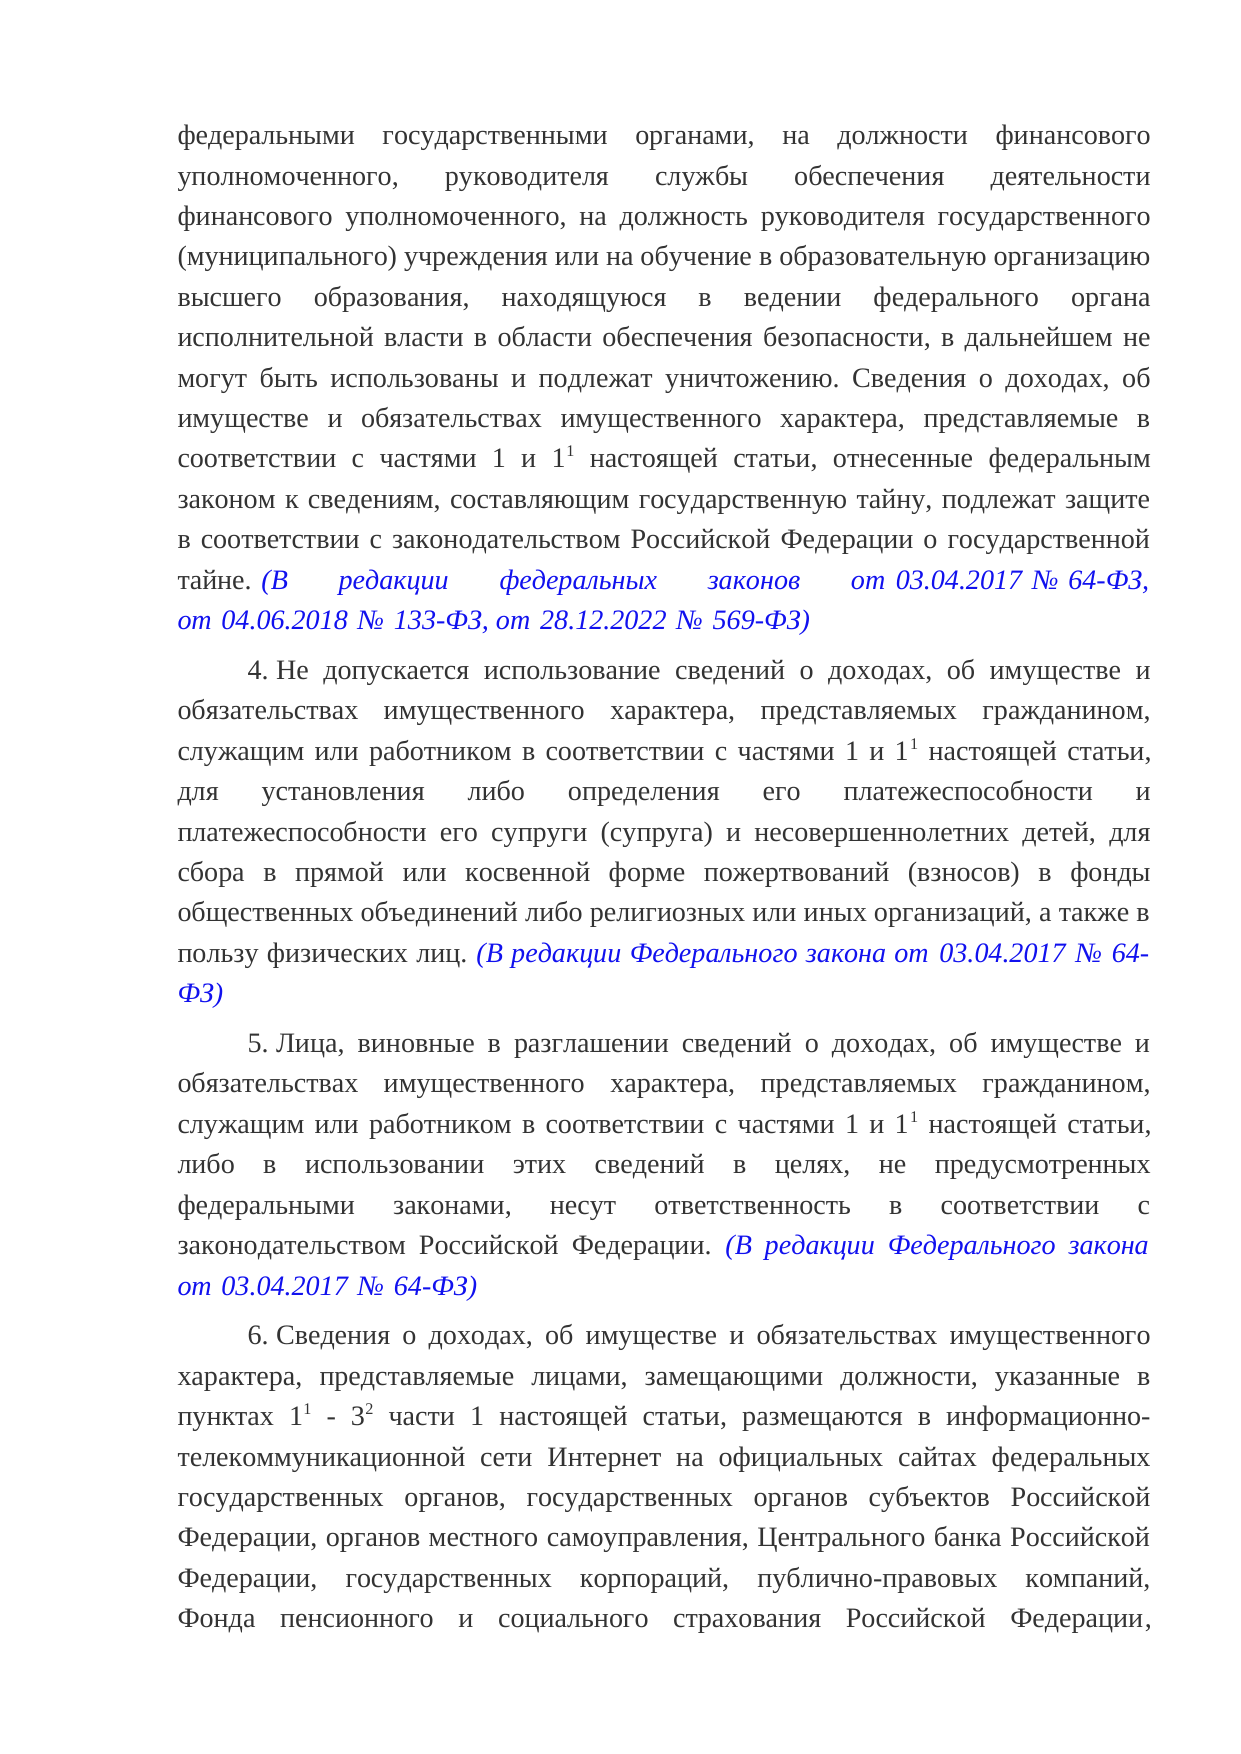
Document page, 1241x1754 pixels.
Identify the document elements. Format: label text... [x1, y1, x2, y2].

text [177, 118, 1152, 636]
text 5. Лица, виновные в разглашении сведений о доходах, об имуществе и обязательствах имущественного характера, представляемых гражданином, служащим или работником в соответствии с частями 1 и 11 настоящей статьи, либо в использовании этих сведений в целях, не предусмотренных федеральными законами, несут ответственность в соответствии с законодательством Российской Федерации. (В редакции Федерального закона от 03.04.2017 № 64-ФЗ) [177, 1026, 1152, 1301]
text 4. Не допускается использование сведений о доходах, об имуществе и обязательствах имущественного характера, представляемых гражданином, служащим или работником в соответствии с частями 1 и 11 настоящей статьи, для установления либо определения его платежеспособности и платежеспособности его супруги (супруга) и несовершеннолетних детей, для сбора в прямой или косвенной форме пожертвований (взносов) в фонды общественных объединений либо религиозных или иных организаций, а также в пользу физических лиц. (В редакции Федерального закона от 03.04.2017 № 64-ФЗ) [177, 653, 1152, 1009]
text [177, 1318, 1152, 1634]
